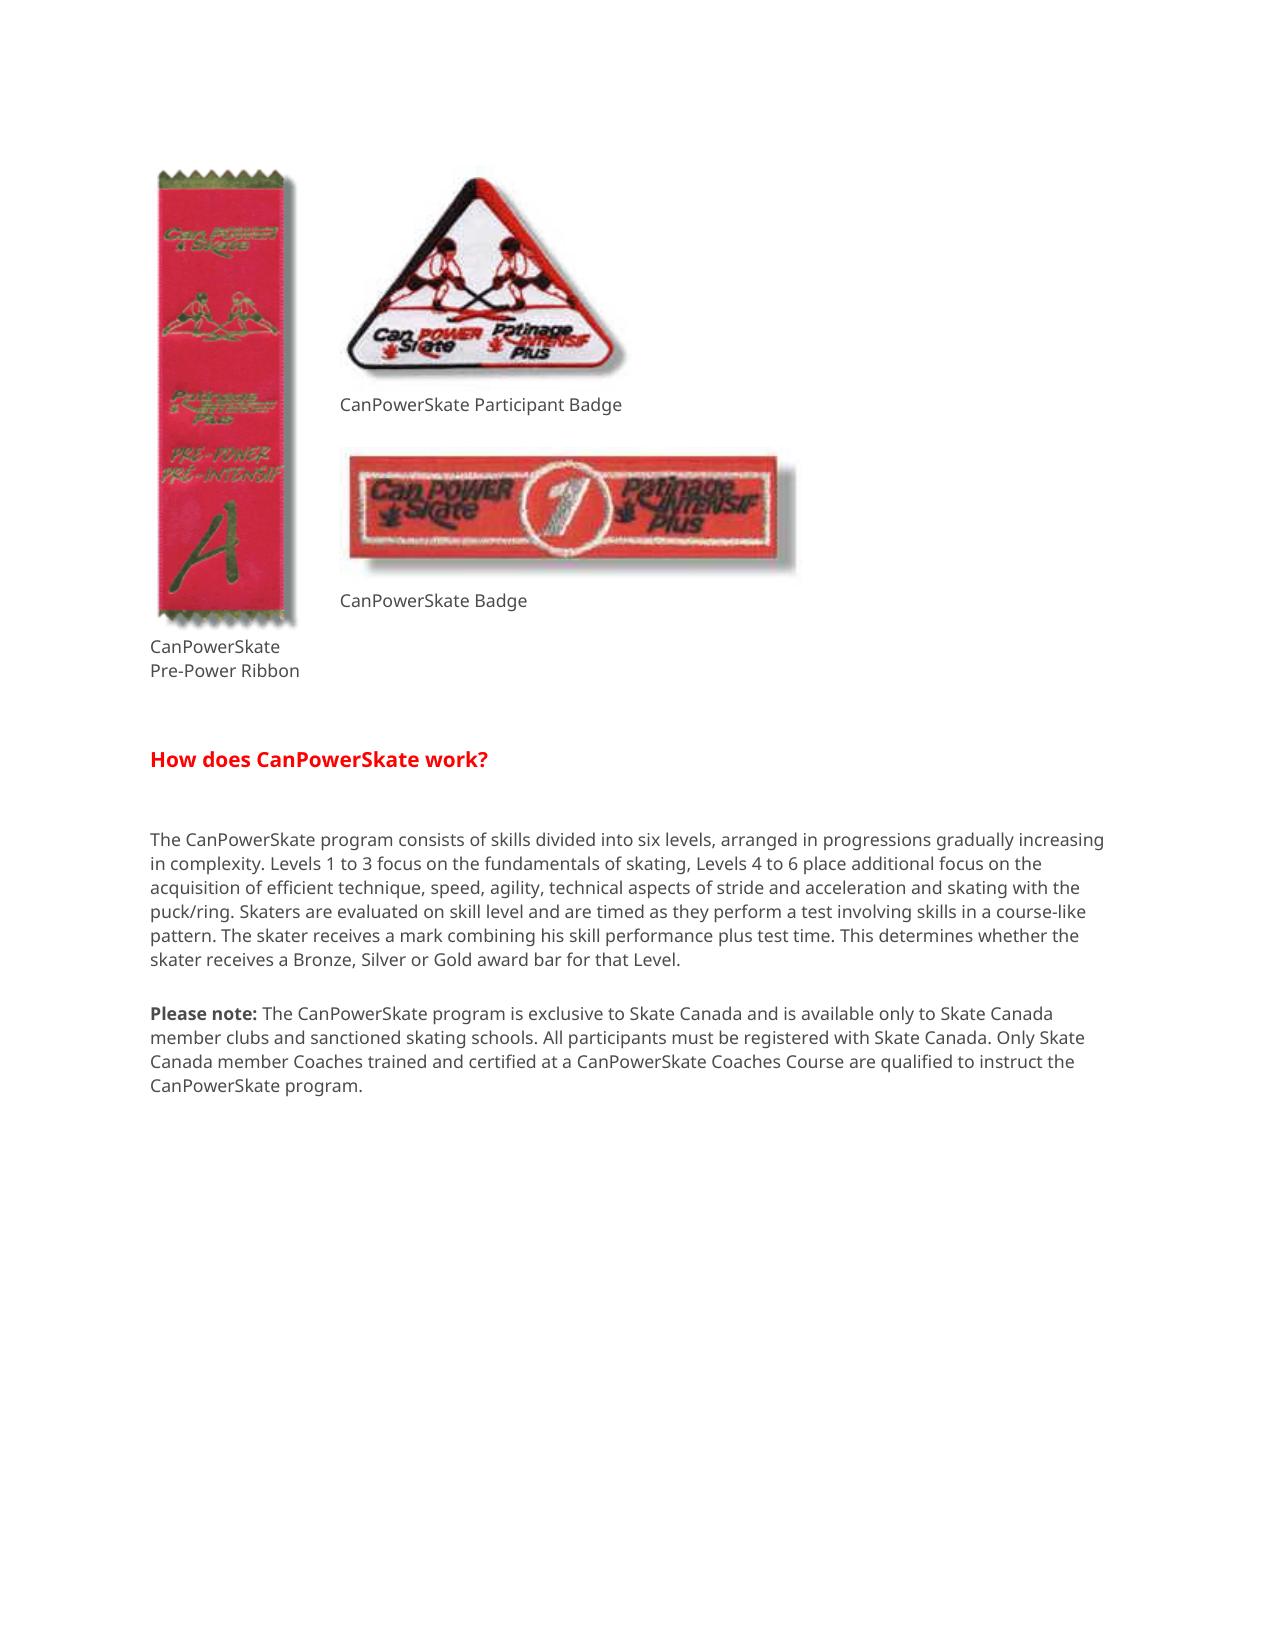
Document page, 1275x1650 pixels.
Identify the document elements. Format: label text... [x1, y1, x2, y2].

table_cell CanPowerSkate Badge [324, 432, 824, 698]
picture [150, 165, 304, 635]
picture [339, 447, 809, 589]
text Please note: The CanPowerSkate program is exclusive to Skate Canada and is available only to Skate Canada member clubs and sanctioned skating schools. All participants must be registered with Skate Canada. Only Skate Canada member Coaches trained and certified at a CanPowerSkate Coaches Course are qualified to instruct the CanPowerSkate program. [150, 1001, 1125, 1098]
picture [339, 165, 632, 393]
table_header CanPowerSkate Pre-Power Ribbon [134, 150, 324, 698]
text How does CanPowerSkate work? [150, 745, 1125, 774]
table_header CanPowerSkate Participant Badge [324, 150, 824, 432]
text The CanPowerSkate program consists of skills divided into six levels, arranged in progressions gradually increasing in complexity. Levels 1 to 3 focus on the fundamentals of skating, Levels 4 to 6 place additional focus on the acquisition of efficient technique, speed, agility, technical aspects of stride and acceleration and skating with the puck/ring. Skaters are evaluated on skill level and are timed as they perform a test involving skills in a course-like pattern. The skater receives a mark combining his skill performance plus test time. This determines whether the skater receives a Bronze, Silver or Gold award bar for that Level. [150, 803, 1125, 972]
